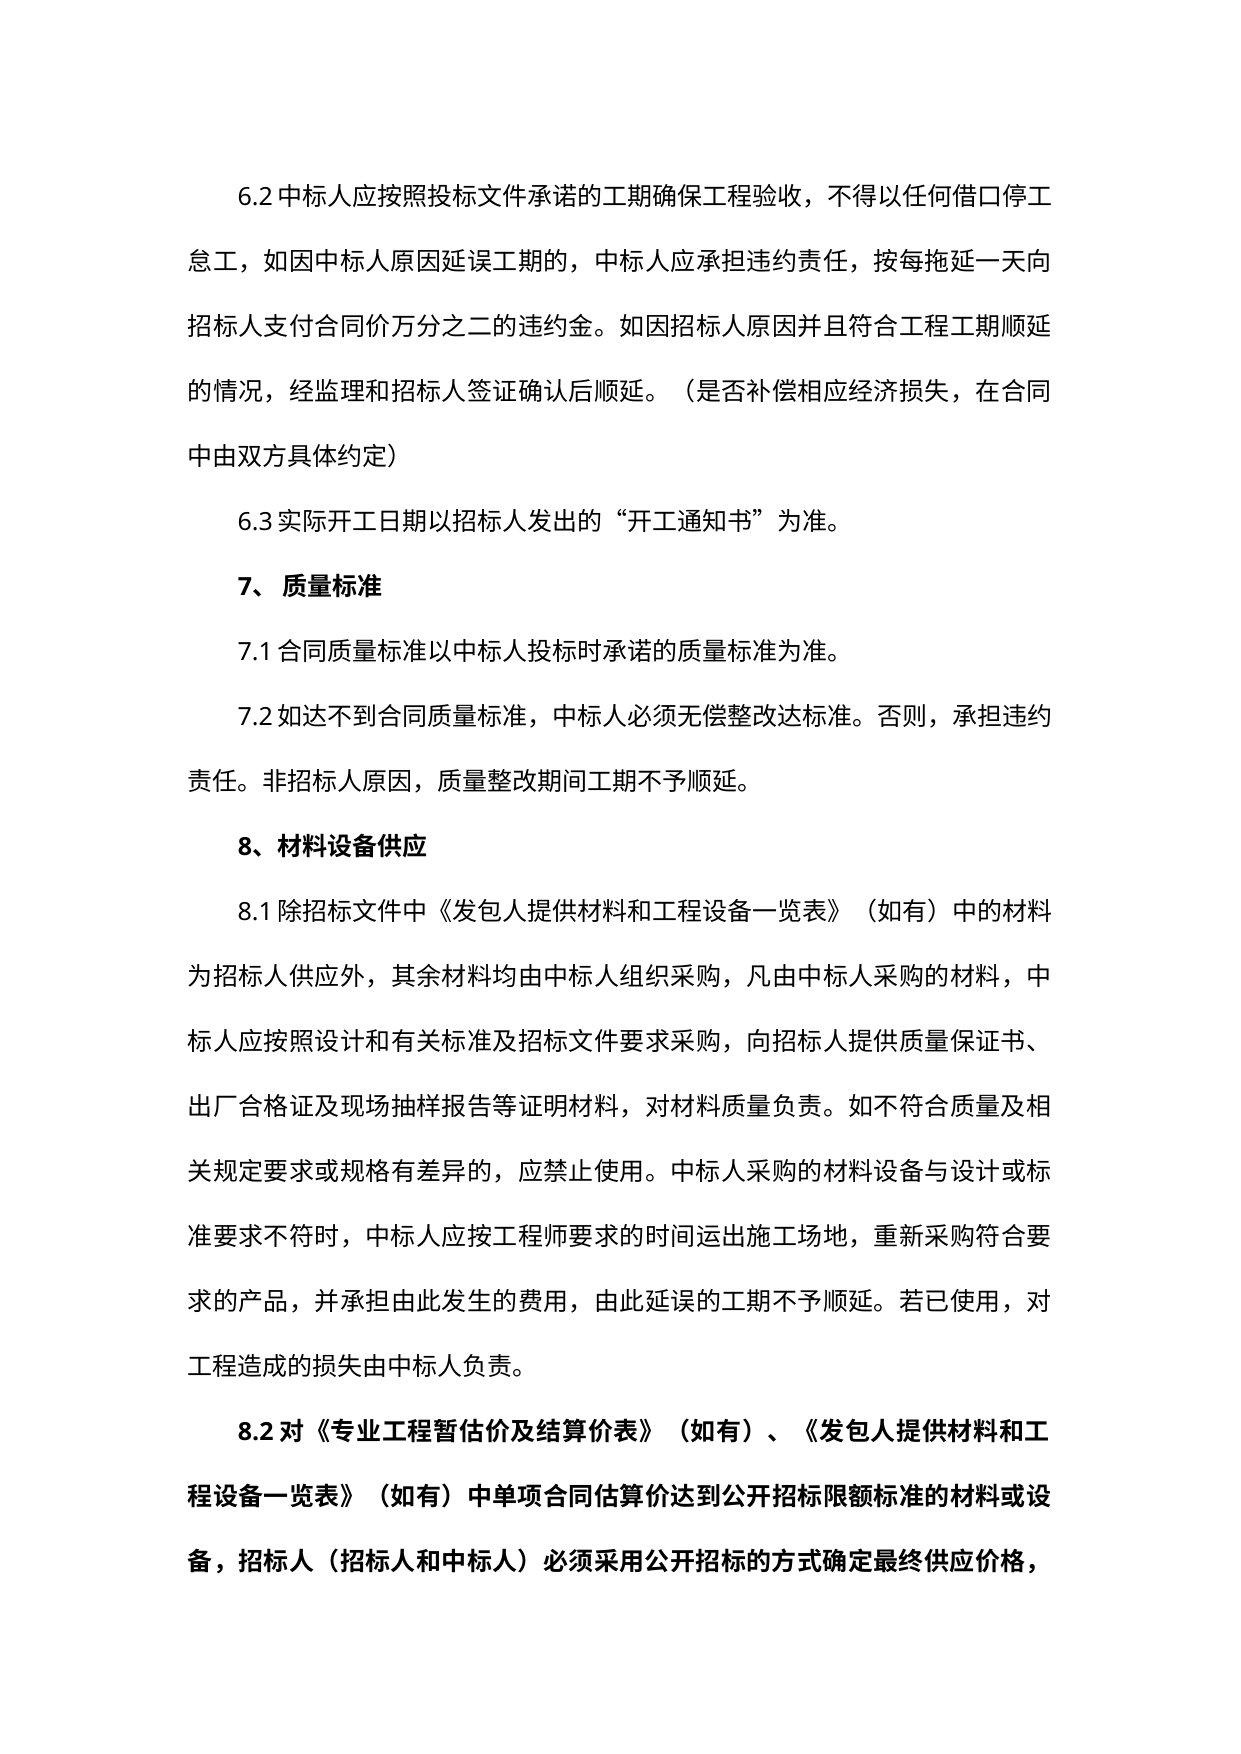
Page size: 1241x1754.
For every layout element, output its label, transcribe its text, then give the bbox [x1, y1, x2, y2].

text 7.2如达不到合同质量标准，中标人必须无偿整改达标准。否则，承担违约责任。非招标人原因，质量整改期间工期不予顺延。 [187, 682, 1053, 812]
text 7、 质量标准 [187, 552, 1053, 617]
text 6.3实际开工日期以招标人发出的“开工通知书”为准。 [187, 487, 1053, 552]
text 8、材料设备供应 [187, 812, 1053, 877]
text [187, 1397, 1053, 1592]
text 8.1除招标文件中《发包人提供材料和工程设备一览表》（如有）中的材料为招标人供应外，其余材料均由中标人组织采购，凡由中标人采购的材料，中标人应按照设计和有关标准及招标文件要求采购，向招标人提供质量保证书、出厂合格证及现场抽样报告等证明材料，对材料质量负责。如不符合质量及相关规定要求或规格有差异的，应禁止使用。中标人采购的材料设备与设计或标准要求不符时，中标人应按工程师要求的时间运出施工场地，重新采购符合要求的产品，并承担由此发生的费用，由此延误的工期不予顺延。若已使用，对工程造成的损失由中标人负责。 [187, 877, 1053, 1397]
text 6.2中标人应按照投标文件承诺的工期确保工程验收，不得以任何借口停工怠工，如因中标人原因延误工期的，中标人应承担违约责任，按每拖延一天向招标人支付合同价万分之二的违约金。如因招标人原因并且符合工程工期顺延的情况，经监理和招标人签证确认后顺延。（是否补偿相应经济损失，在合同中由双方具体约定） [187, 162, 1053, 487]
text 7.1合同质量标准以中标人投标时承诺的质量标准为准。 [187, 617, 1053, 682]
